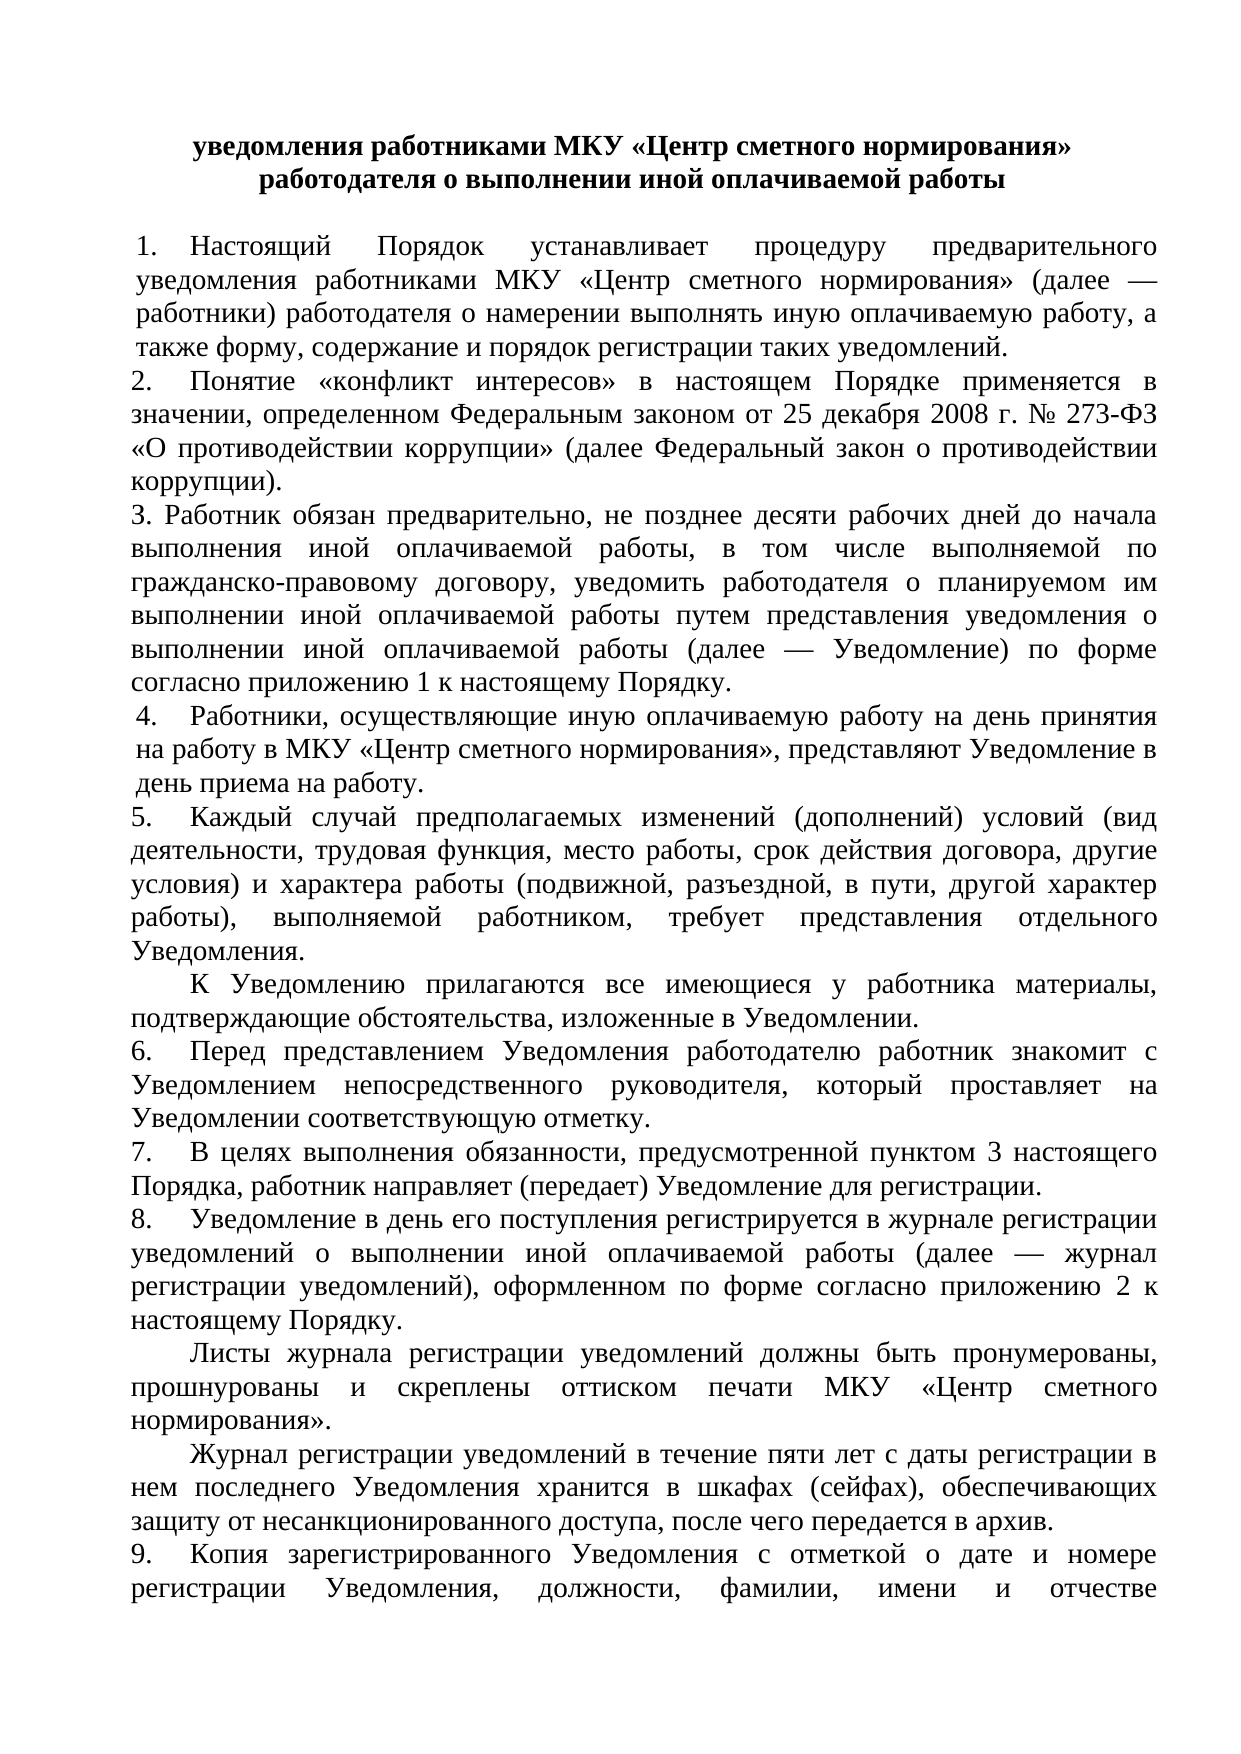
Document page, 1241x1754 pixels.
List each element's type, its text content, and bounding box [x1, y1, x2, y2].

text Листы журнала регистрации уведомлений должны быть пронумерованы, прошнурованы и скреплены оттиском печати МКУ «Центр сметного нормирования». [131, 1335, 1158, 1436]
text К Уведомлению прилагаются все имеющиеся у работника материалы, подтверждающие обстоятельства, изложенные в Уведомлении. [131, 966, 1158, 1033]
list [131, 1537, 1158, 1604]
list Уведомление в день его поступления регистрируется в журнале регистрации уведомлений о выполнении иной оплачиваемой работы (далее — журнал регистрации уведомлений), оформленном по форме согласно приложению 2 к настоящему Порядку. [131, 1201, 1158, 1335]
text Журнал регистрации уведомлений в течение пяти лет с даты регистрации в нем последнего Уведомления хранится в шкафах (сейфах), обеспечивающих защиту от несанкционированного доступа, после чего передается в архив. [131, 1436, 1158, 1537]
text уведомления работниками МКУ «Центр сметного нормирования» работодателя о выполнении иной оплачиваемой работы [131, 128, 1134, 195]
list Работники, осуществляющие иную оплачиваемую работу на день принятия на работу в МКУ «Центр сметного нормирования», представляют Уведомление в день приема на работу. [136, 698, 1158, 799]
list Настоящий Порядок устанавливает процедуру предварительного уведомления работниками МКУ «Центр сметного нормирования» (далее — работники) работодателя о намерении выполнять иную оплачиваемую работу, а также форму, содержание и порядок регистрации таких уведомлений. [136, 228, 1158, 363]
text З. Работник обязан предварительно, не позднее десяти рабочих дней до начала выполнения иной оплачиваемой работы, в том числе выполняемой по гражданско-правовому договору, уведомить работодателя о планируемом им выполнении иной оплачиваемой работы путем представления уведомления о выполнении иной оплачиваемой работы (далее — Уведомление) по форме согласно приложению 1 к настоящему Порядку. [131, 497, 1158, 698]
list Каждый случай предполагаемых изменений (дополнений) условий (вид деятельности, трудовая функция, место работы, срок действия договора, другие условия) и характера работы (подвижной, разъездной, в пути, другой характер работы), выполняемой работником, требует представления отдельного Уведомления. [131, 799, 1158, 966]
list В целях выполнения обязанности, предусмотренной пунктом 3 настоящего Порядка, работник направляет (передает) Уведомление для регистрации. [131, 1134, 1158, 1201]
list Перед представлением Уведомления работодателю работник знакомит с Уведомлением непосредственного руководителя, который проставляет на Уведомлении соответствующую отметку. [131, 1033, 1158, 1134]
list Понятие «конфликт интересов» в настоящем Порядке применяется в значении, определенном Федеральным законом от 25 декабря 2008 г. № 273-ФЗ «О противодействии коррупции» (далее Федеральный закон о противодействии коррупции). [131, 363, 1158, 497]
